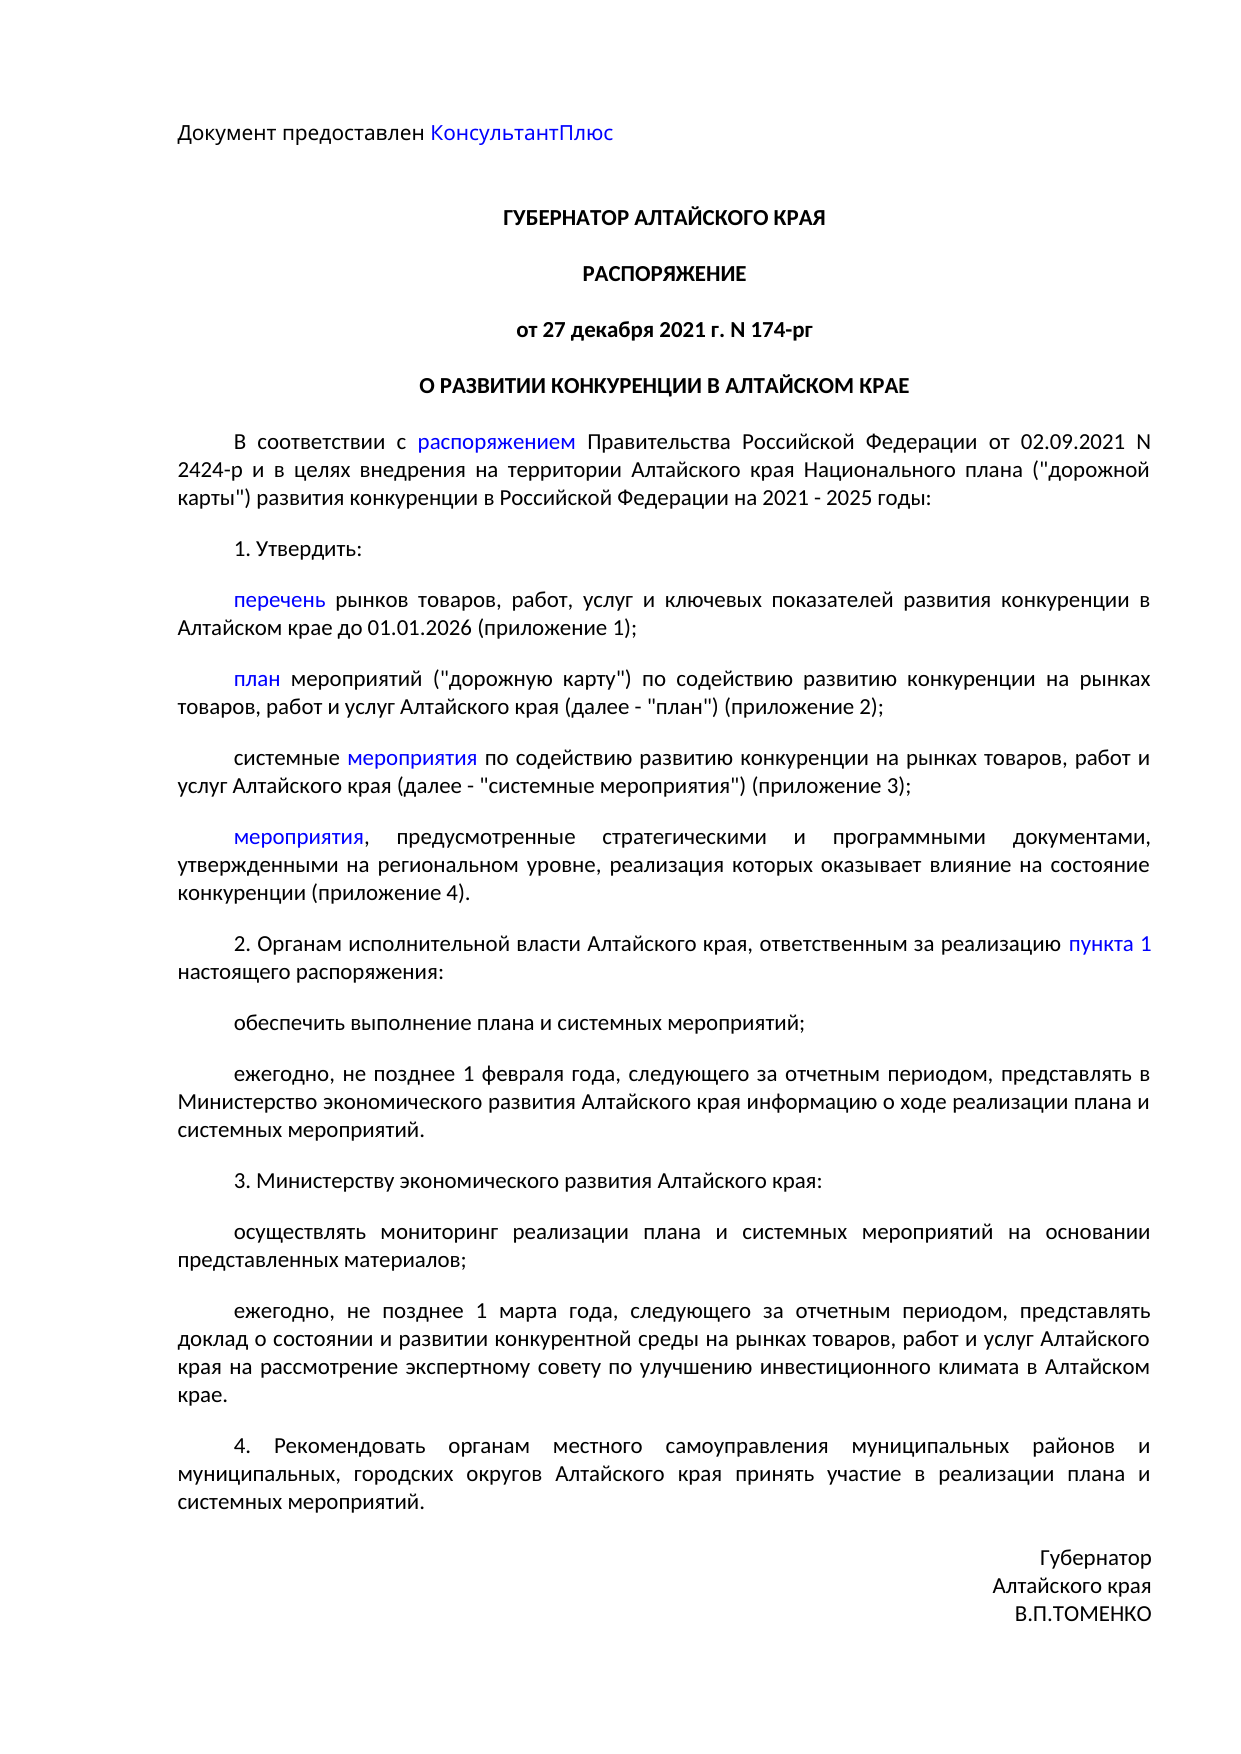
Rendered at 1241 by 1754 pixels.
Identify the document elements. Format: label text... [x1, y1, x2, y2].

title РАСПОРЯЖЕНИЕ [177, 259, 1152, 287]
text В соответствии с распоряжением Правительства Российской Федерации от 02.09.2021 N 2424-р и в целях внедрения на территории Алтайского края Национального плана ("дорожной карты") развития конкуренции в Российской Федерации на 2021 - 2025 годы: [177, 427, 1152, 511]
text системные мероприятия по содействию развитию конкуренции на рынках товаров, работ и услуг Алтайского края (далее - "системные мероприятия") (приложение 3); [177, 743, 1152, 799]
title Документ предоставлен КонсультантПлюс [177, 118, 1152, 175]
text 4. Рекомендовать органам местного самоуправления муниципальных районов и муниципальных, городских округов Алтайского края принять участие в реализации плана и системных мероприятий. [177, 1431, 1152, 1515]
text ежегодно, не позднее 1 марта года, следующего за отчетным периодом, представлять доклад о состоянии и развитии конкурентной среды на рынках товаров, работ и услуг Алтайского края на рассмотрение экспертному совету по улучшению инвестиционного климата в Алтайском крае. [177, 1296, 1152, 1408]
text Губернатор [177, 1543, 1152, 1571]
text 3. Министерству экономического развития Алтайского края: [177, 1166, 1152, 1194]
text ежегодно, не позднее 1 февраля года, следующего за отчетным периодом, представлять в Министерство экономического развития Алтайского края информацию о ходе реализации плана и системных мероприятий. [177, 1059, 1152, 1143]
text В.П.ТОМЕНКО [177, 1599, 1152, 1627]
text план мероприятий ("дорожную карту") по содействию развитию конкуренции на рынках товаров, работ и услуг Алтайского края (далее - "план") (приложение 2); [177, 664, 1152, 720]
text мероприятия, предусмотренные стратегическими и программными документами, утвержденными на региональном уровне, реализация которых оказывает влияние на состояние конкуренции (приложение 4). [177, 822, 1152, 906]
text осуществлять мониторинг реализации плана и системных мероприятий на основании представленных материалов; [177, 1217, 1152, 1273]
text 1. Утвердить: [177, 534, 1152, 562]
title ГУБЕРНАТОР АЛТАЙСКОГО КРАЯ [177, 203, 1152, 231]
text обеспечить выполнение плана и системных мероприятий; [177, 1008, 1152, 1036]
title от 27 декабря 2021 г. N 174-рг [177, 315, 1152, 343]
text перечень рынков товаров, работ, услуг и ключевых показателей развития конкуренции в Алтайском крае до 01.01.2026 (приложение 1); [177, 585, 1152, 641]
text 2. Органам исполнительной власти Алтайского края, ответственным за реализацию пункта 1 настоящего распоряжения: [177, 929, 1152, 985]
text Алтайского края [177, 1571, 1152, 1599]
title О РАЗВИТИИ КОНКУРЕНЦИИ В АЛТАЙСКОМ КРАЕ [177, 371, 1152, 399]
